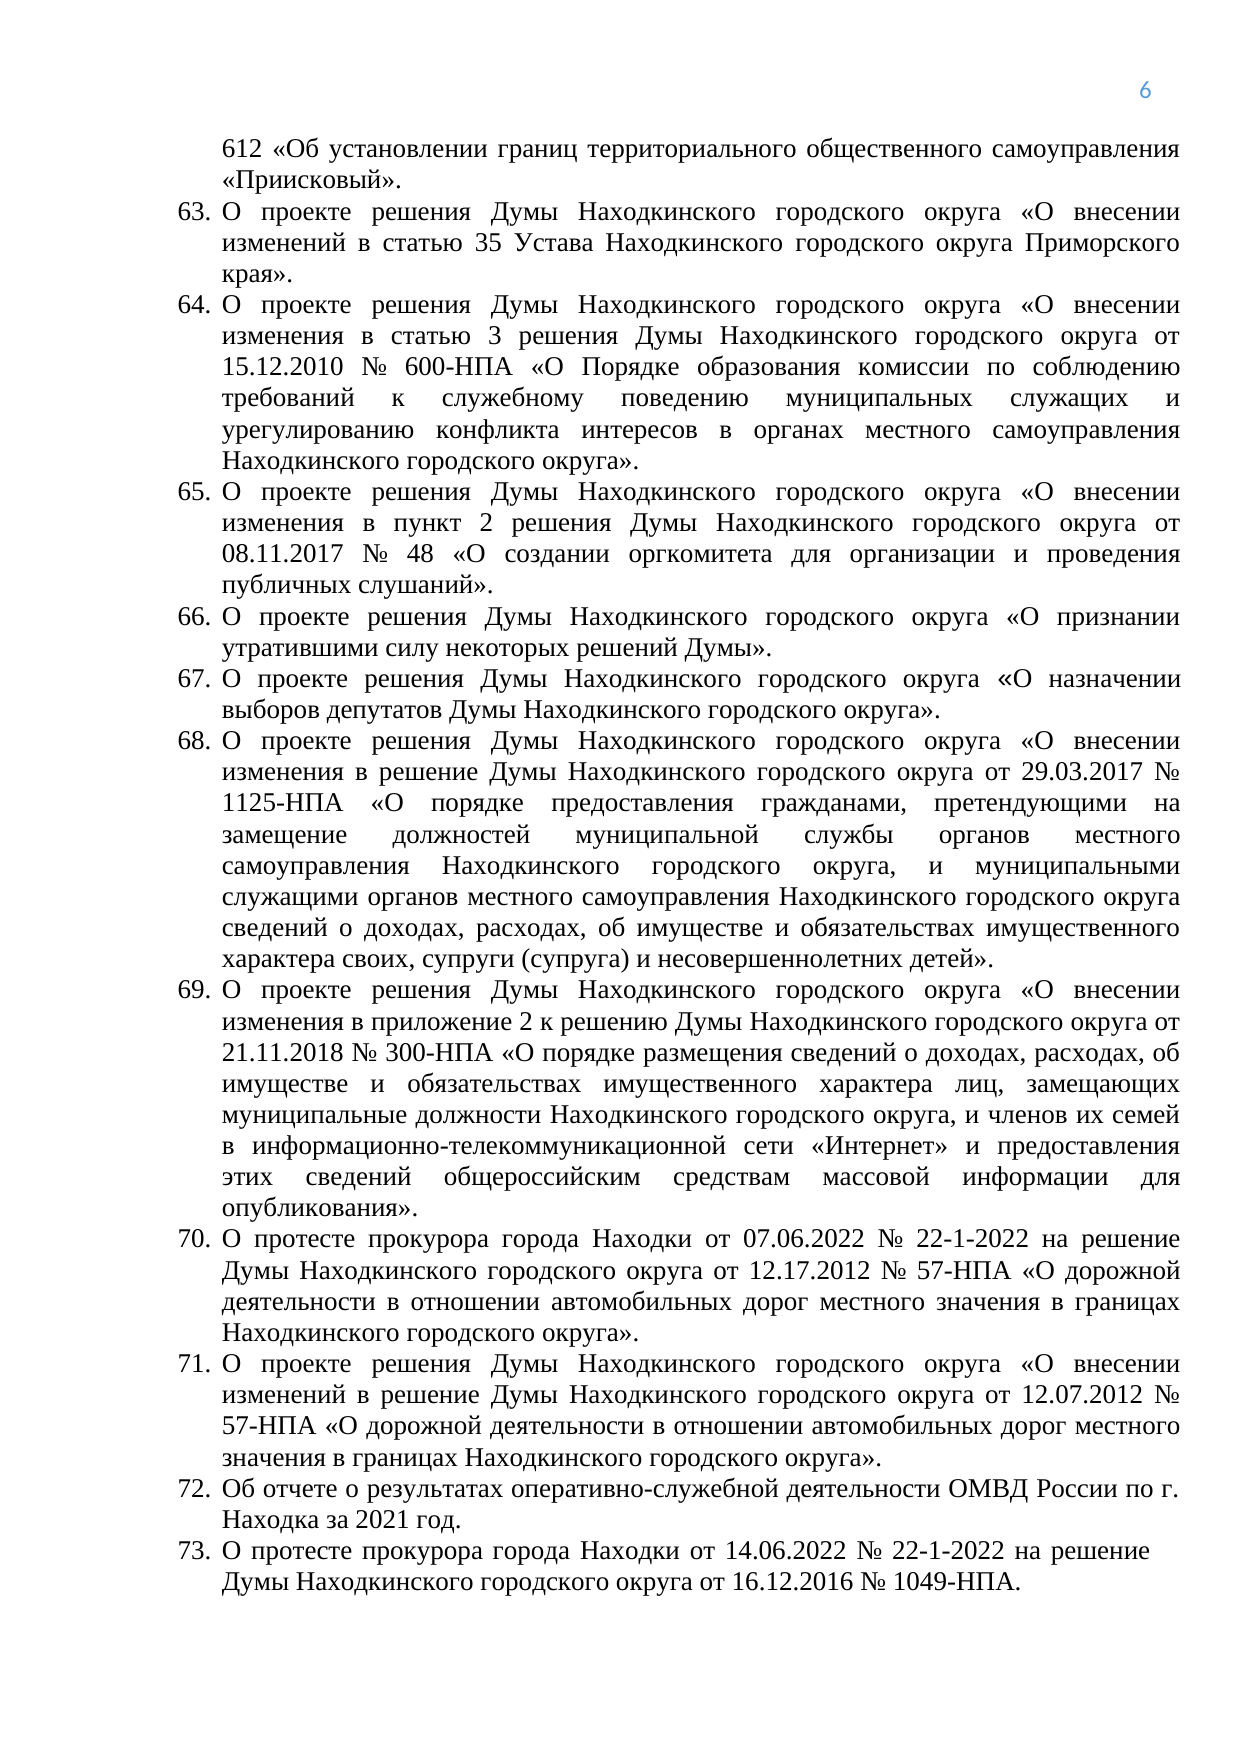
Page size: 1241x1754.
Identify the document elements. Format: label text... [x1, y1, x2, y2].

list О проекте решения Думы Находкинского городского округа «О внесении изменения в статью 3 решения Думы Находкинского городского округа от 15.12.2010 № 600-НПА «О Порядке образования комиссии по соблюдению требований к служебному поведению муниципальных служащих и урегулированию конфликта интересов в органах местного самоуправления Находкинского городского округа». [177, 288, 1181, 475]
list О проекте решения Думы Находкинского городского округа «О внесении изменения в пункт 2 решения Думы Находкинского городского округа от 08.11.2017 № 48 «О создании оргкомитета для организации и проведения публичных слушаний». [177, 475, 1181, 599]
list О протесте прокурора города Находки от 07.06.2022 № 22-1-2022 на решение Думы Находкинского городского округа от 12.17.2012 № 57-НПА «О дорожной деятельности в отношении автомобильных дорог местного значения в границах Находкинского городского округа». [177, 1223, 1181, 1347]
list Об отчете о результатах оперативно-служебной деятельности ОМВД России по г. Находка за 2021 год. [177, 1472, 1181, 1534]
list О проекте решения Думы Находкинского городского округа «О внесении изменения в приложение 2 к решению Думы Находкинского городского округа от 21.11.2018 № 300-НПА «О порядке размещения сведений о доходах, расходах, об имуществе и обязательствах имущественного характера лиц, замещающих муниципальные должности Находкинского городского округа, и членов их семей в информационно-телекоммуникационной сети «Интернет» и предоставления этих сведений общероссийским средствам массовой информации для опубликования». [177, 973, 1181, 1223]
list О проекте решения Думы Находкинского городского округа «О признании утратившими силу некоторых решений Думы». [177, 599, 1181, 662]
list О проекте решения Думы Находкинского городского округа «О внесении изменений в статью 35 Устава Находкинского городского округа Приморского края». [177, 195, 1181, 288]
list О протесте прокурора города Находки от 14.06.2022 № 22-1-2022 на решение Думы Находкинского городского округа от 16.12.2016 № 1049-НПА. [177, 1534, 1152, 1596]
list О проекте решения Думы Находкинского городского округа «О внесении изменения в решение Думы Находкинского городского округа от 29.03.2017 № 1125-НПА «О порядке предоставления гражданами, претендующими на замещение должностей муниципальной службы органов местного самоуправления Находкинского городского округа, и муниципальными служащими органов местного самоуправления Находкинского городского округа сведений о доходах, расходах, об имуществе и обязательствах имущественного характера своих, супруги (супруга) и несовершеннолетних детей». [177, 724, 1181, 973]
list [177, 132, 1181, 195]
list О проекте решения Думы Находкинского городского округа «О внесении изменений в решение Думы Находкинского городского округа от 12.07.2012 № 57-НПА «О дорожной деятельности в отношении автомобильных дорог местного значения в границах Находкинского городского округа». [177, 1347, 1181, 1472]
list О проекте решения Думы Находкинского городского округа «О назначении выборов депутатов Думы Находкинского городского округа». [177, 662, 1181, 724]
